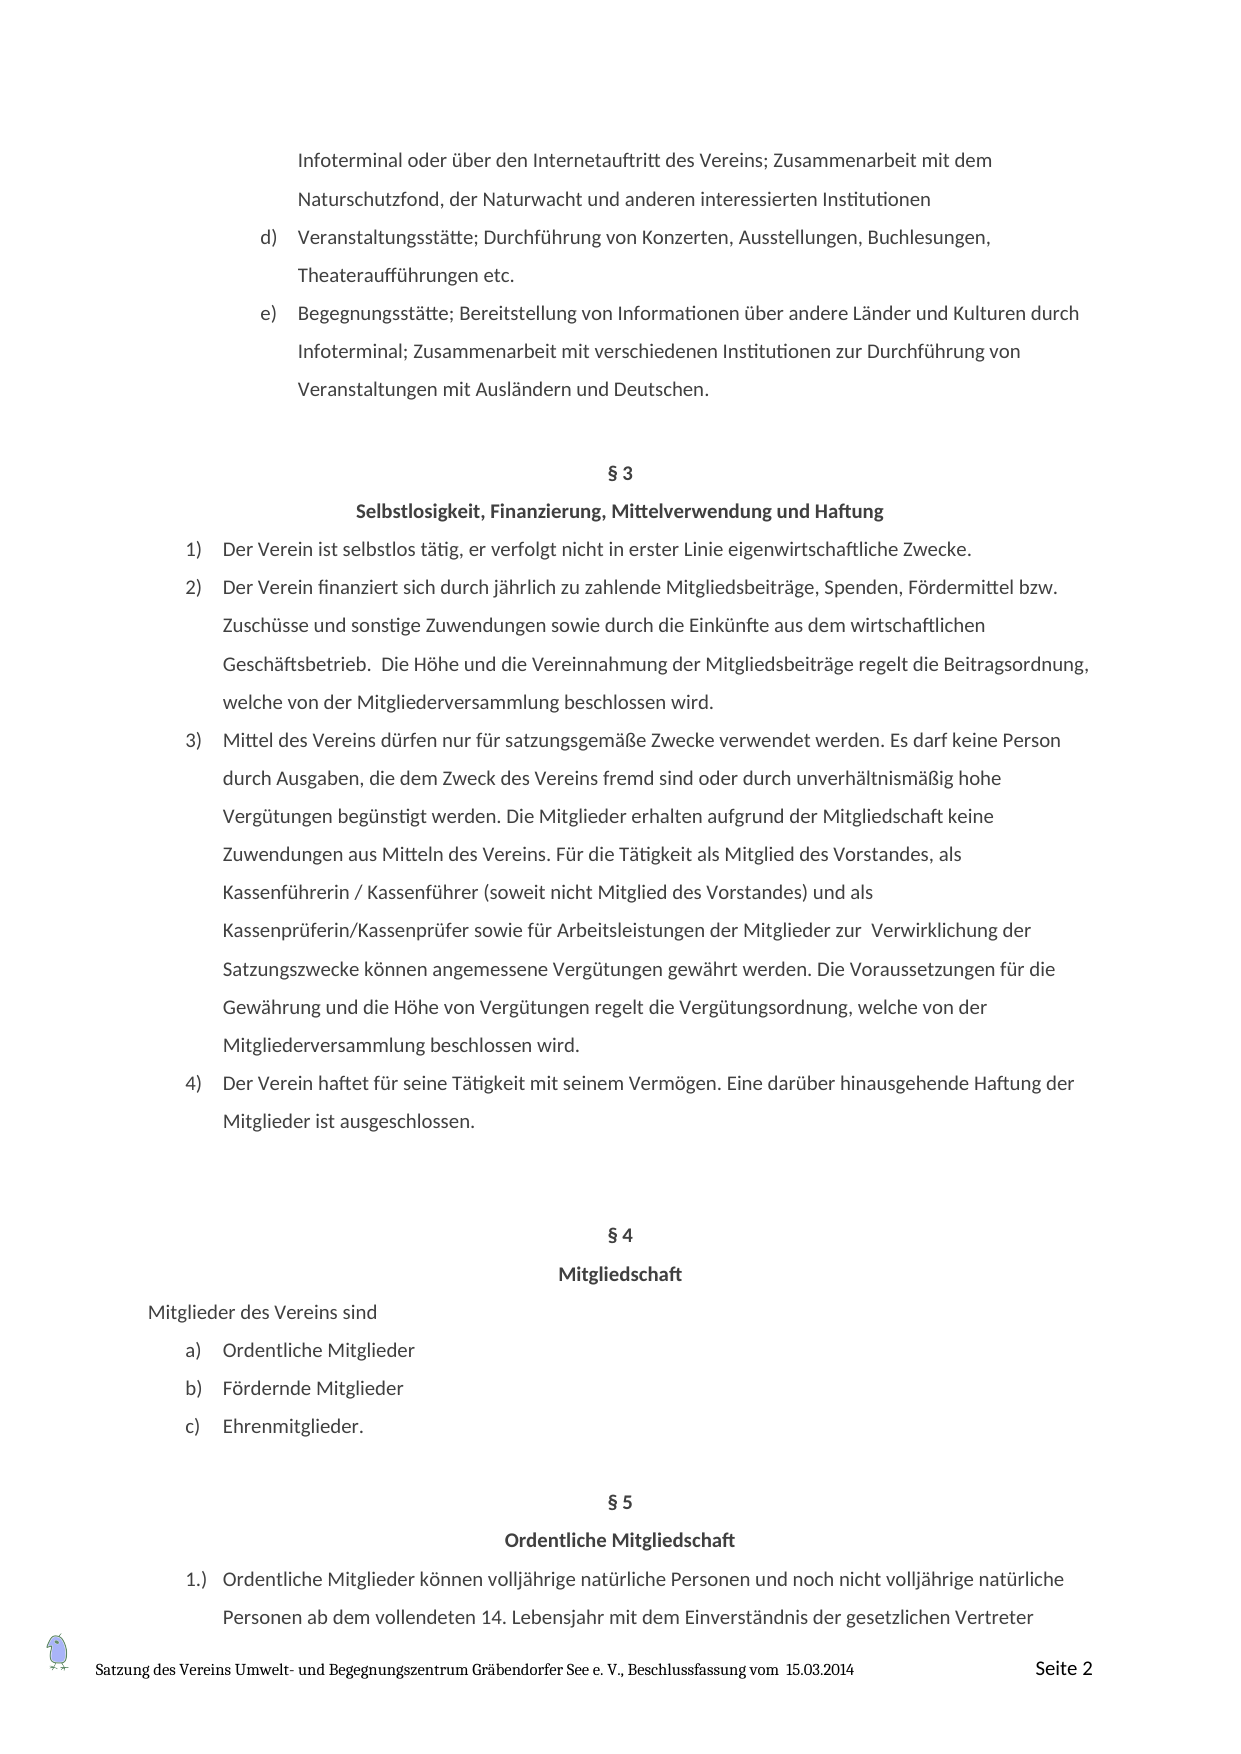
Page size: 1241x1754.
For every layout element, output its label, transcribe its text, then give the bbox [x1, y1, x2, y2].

list Begegnungsstätte; Bereitstellung von Informationen über andere Länder und Kulturen durch Infoterminal; Zusammenarbeit mit verschiedenen Institutionen zur Durchführung von Veranstaltungen mit Ausländern und Deutschen. [260, 300, 1093, 402]
list Mittel des Vereins dürfen nur für satzungsgemäße Zwecke verwendet werden. Es darf keine Person durch Ausgaben, die dem Zweck des Vereins fremd sind oder durch unverhältnismäßig hohe Vergütungen begünstigt werden. Die Mitglieder erhalten aufgrund der Mitgliedschaft keine Zuwendungen aus Mitteln des Vereins. Für die Tätigkeit als Mitglied des Vorstandes, als Kassenführerin / Kassenführer (soweit nicht Mitglied des Vorstandes) und als Kassenprüferin/Kassenprüfer sowie für Arbeitsleistungen der Mitglieder zur Verwirklichung der Satzungszwecke können angemessene Vergütungen gewährt werden. Die Voraussetzungen für die Gewährung und die Höhe von Vergütungen regelt die Vergütungsordnung, welche von der Mitgliederversammlung beschlossen wird. [185, 727, 1093, 1057]
text Mitglieder des Vereins sind [148, 1299, 1093, 1324]
list Veranstaltungsstätte; Durchführung von Konzerten, Ausstellungen, Buchlesungen, Theateraufführungen etc. [260, 224, 1093, 287]
list Ordentliche Mitglieder [185, 1337, 1093, 1362]
list Ehrenmitglieder. [185, 1413, 1093, 1439]
text § 3 [148, 460, 1093, 486]
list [260, 148, 1093, 211]
list Der Verein finanziert sich durch jährlich zu zahlende Mitgliedsbeiträge, Spenden, Fördermittel bzw. Zuschüsse und sonstige Zuwendungen sowie durch die Einkünfte aus dem wirtschaftlichen Geschäftsbetrieb. Die Höhe und die Vereinnahmung der Mitgliedsbeiträge regelt die Beitragsordnung, welche von der Mitgliederversammlung beschlossen wird. [185, 574, 1093, 714]
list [185, 1566, 1093, 1629]
text Mitgliedschaft [148, 1261, 1093, 1286]
list Fördernde Mitglieder [185, 1375, 1093, 1401]
text Ordentliche Mitgliedschaft [148, 1528, 1093, 1553]
list Der Verein ist selbstlos tätig, er verfolgt nicht in erster Linie eigenwirtschaftliche Zwecke. [185, 536, 1093, 562]
text § 4 [148, 1223, 1093, 1248]
list Der Verein haftet für seine Tätigkeit mit seinem Vermögen. Eine darüber hinausgehende Haftung der Mitglieder ist ausgeschlossen. [185, 1070, 1093, 1134]
picture [44, 1629, 71, 1675]
text § 5 [148, 1489, 1093, 1515]
text Selbstlosigkeit, Finanzierung, Mittelverwendung und Haftung [148, 498, 1093, 524]
